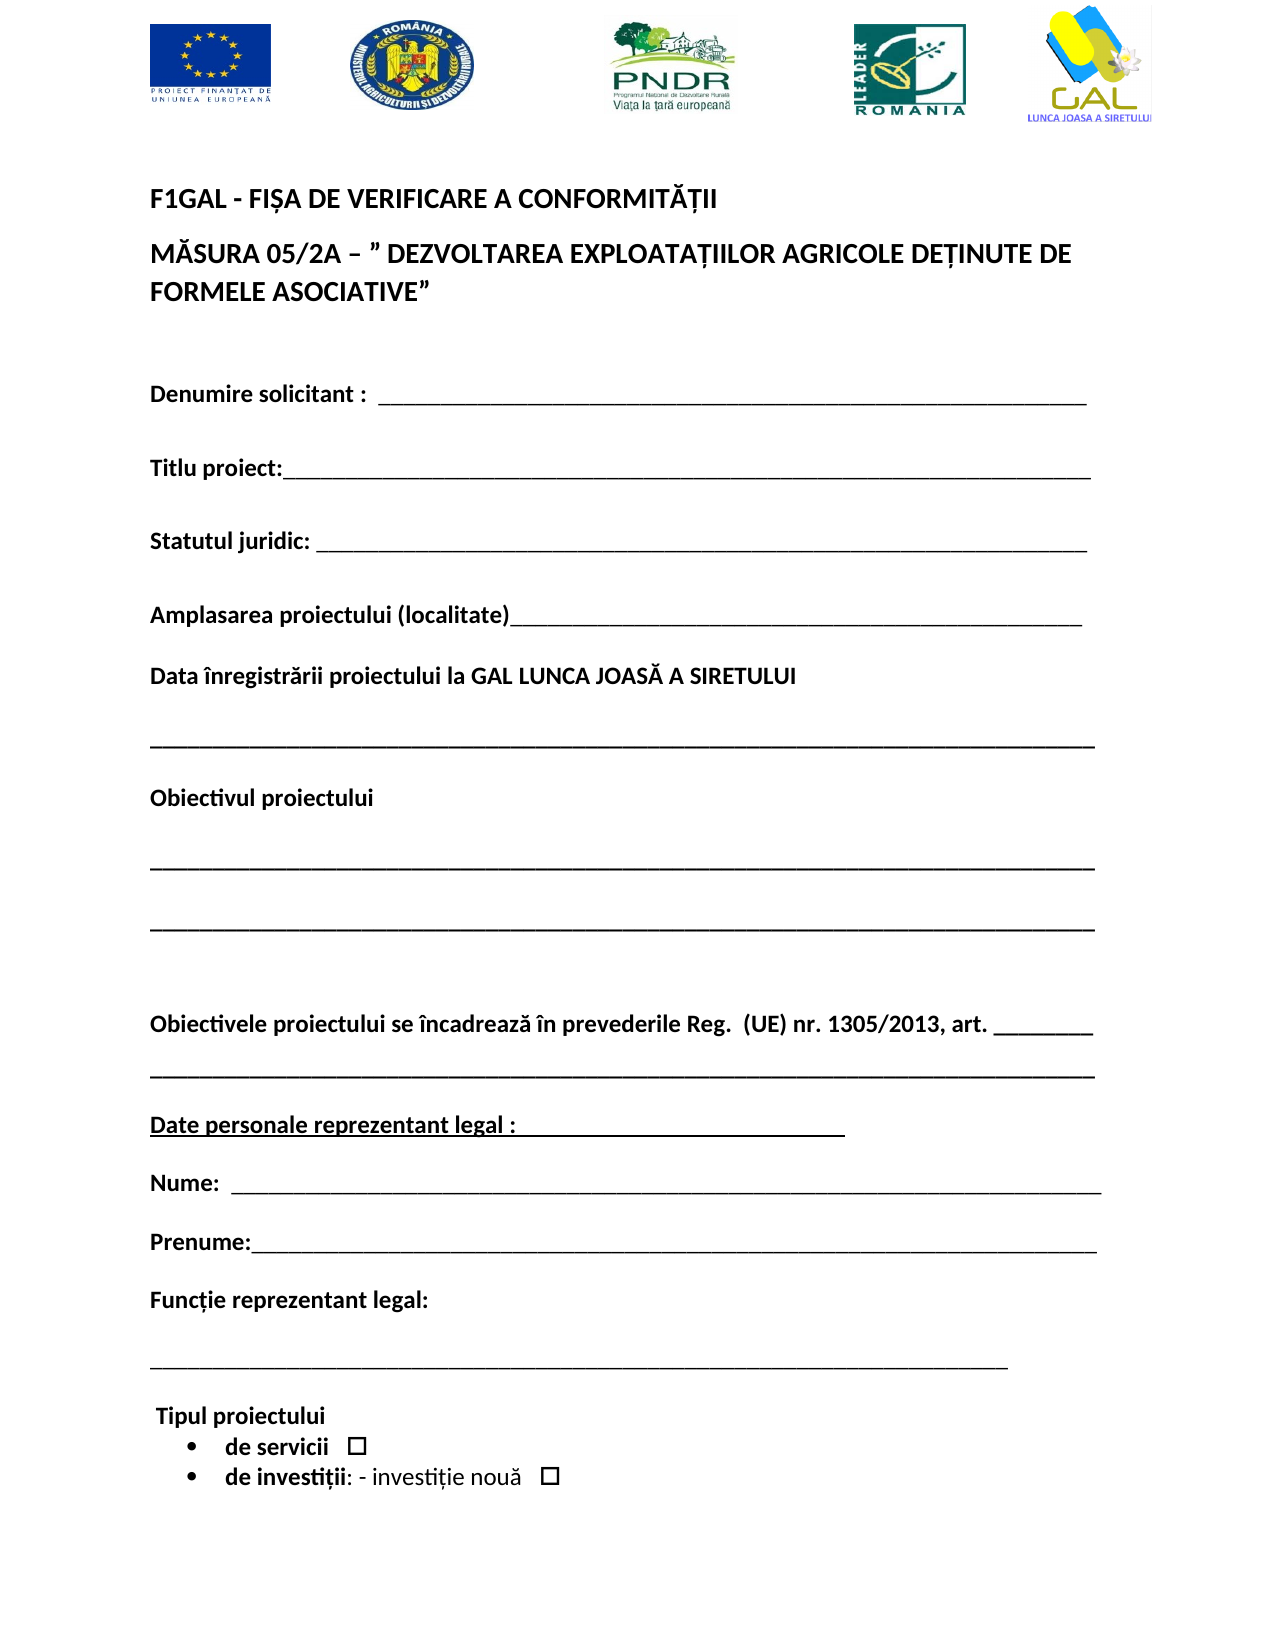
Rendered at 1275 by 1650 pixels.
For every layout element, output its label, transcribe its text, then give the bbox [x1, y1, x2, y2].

text Obiectivul proiectului [150, 782, 1125, 812]
text Tipul proiectului [150, 1400, 1125, 1431]
picture [150, 24, 271, 105]
text _____________________________________________________________________ [150, 1342, 1125, 1373]
text Data înregistrării proiectului la GAL LUNCA JOASĂ A SIRETULUI [150, 660, 1125, 690]
text ____________________________________________________________________________ [150, 1051, 1125, 1082]
text ____________________________________________________________________________ [150, 904, 1125, 934]
list de investiții: - investiție nouă [187, 1461, 1125, 1492]
text MĂSURA 05/2A – ” DEZVOLTAREA EXPLOATAȚIILOR AGRICOLE DEȚINUTE DE FORMELE ASOCIATIVE” [150, 235, 1125, 309]
text ____________________________________________________________________________ [150, 843, 1125, 873]
text Amplasarea proiectului (localitate)______________________________________________ [150, 599, 1125, 629]
list de servicii [187, 1431, 1125, 1461]
text Prenume:____________________________________________________________________ [150, 1226, 1125, 1256]
text F1GAL - FIȘA DE VERIFICARE A CONFORMITĂȚII [150, 180, 1125, 216]
text Obiectivele proiectului se încadrează în prevederile Reg. (UE) nr. 1305/2013, art. ________ [150, 1008, 1125, 1038]
text Statutul juridic: ______________________________________________________________ [150, 525, 1125, 556]
text Denumire solicitant : _________________________________________________________ [150, 378, 1125, 409]
text Funcţie reprezentant legal: [150, 1284, 1125, 1314]
picture [854, 24, 966, 116]
picture [350, 20, 474, 110]
text Nume: ______________________________________________________________________ [150, 1167, 1125, 1198]
text Date personale reprezentant legal : [150, 1109, 1125, 1140]
text Titlu proiect:_________________________________________________________________ [150, 452, 1125, 482]
text ____________________________________________________________________________ [150, 721, 1125, 751]
picture [604, 15, 738, 114]
picture [1028, 5, 1152, 122]
